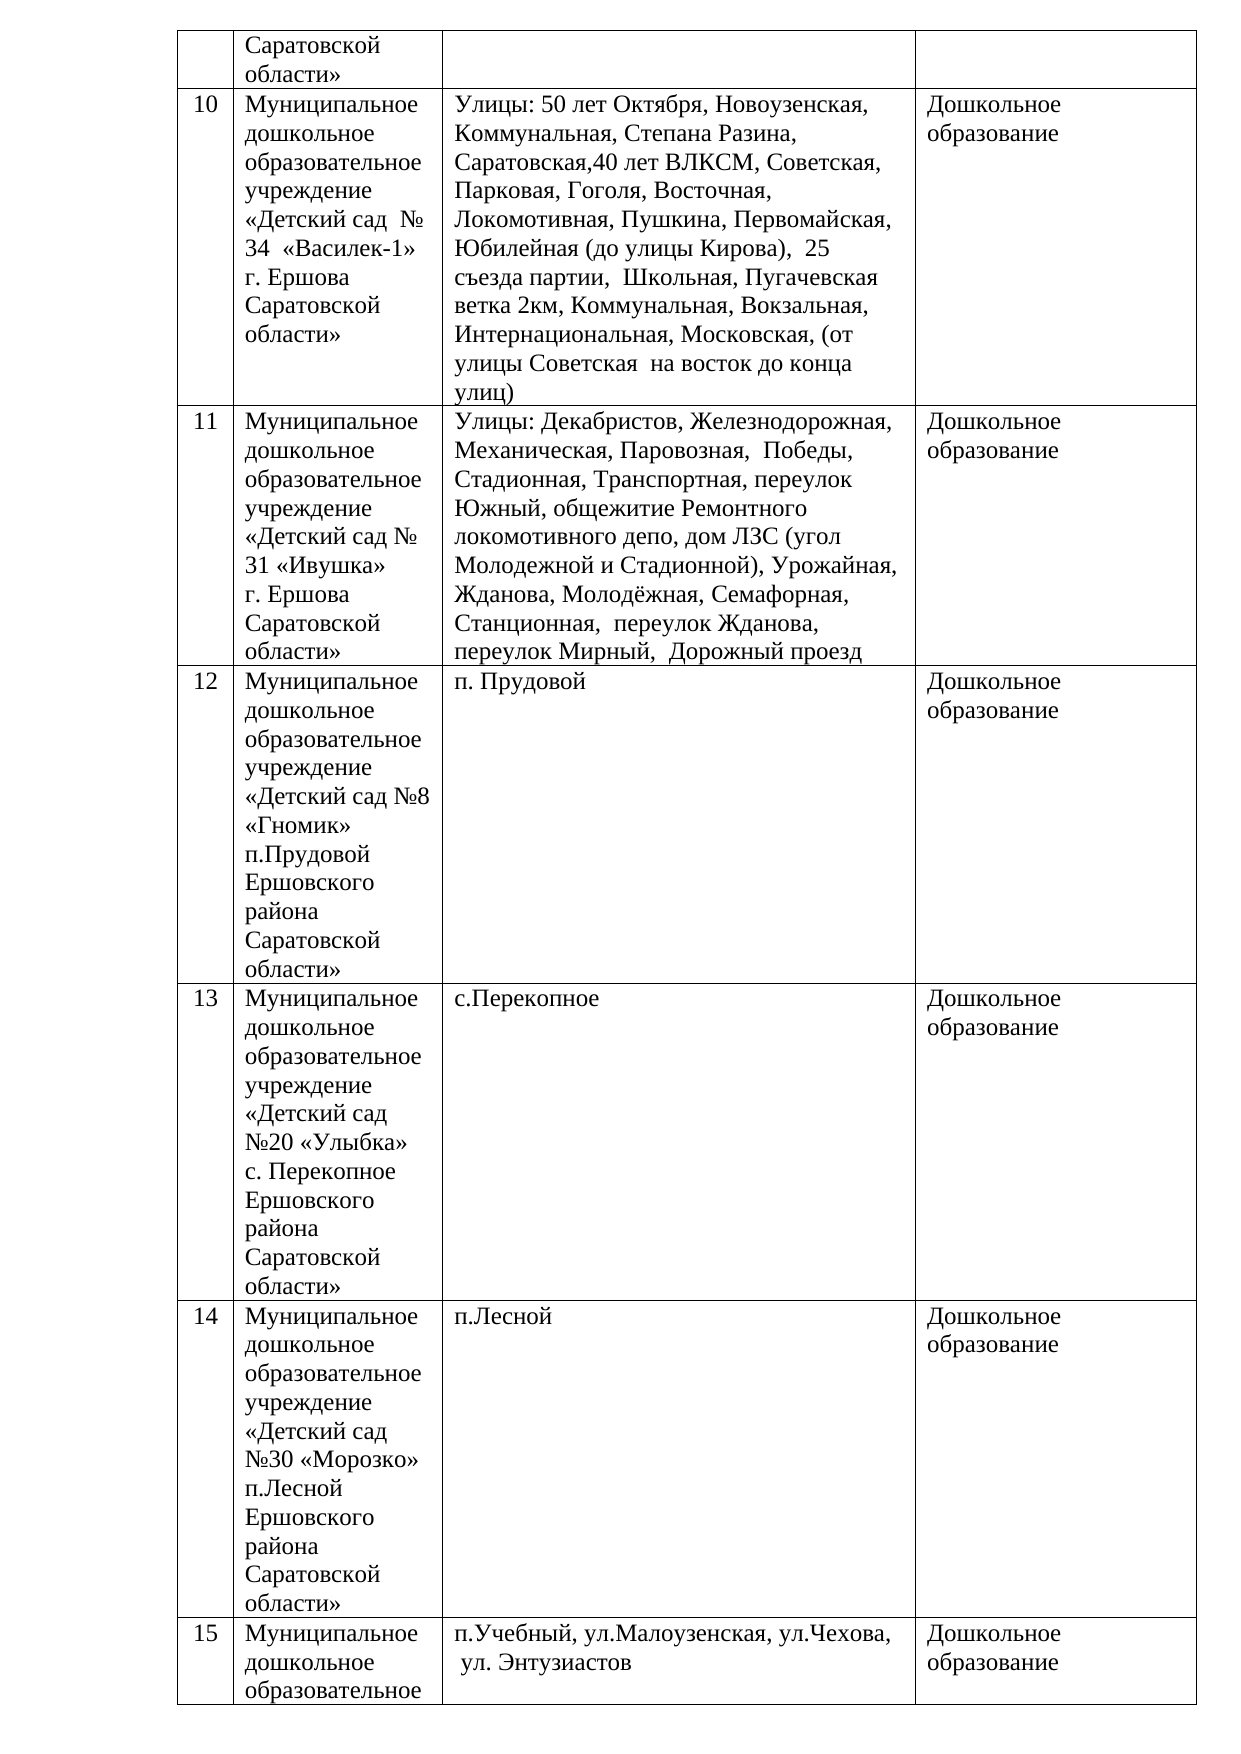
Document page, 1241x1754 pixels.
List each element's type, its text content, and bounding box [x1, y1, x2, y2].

table_cell Дошкольное образование [916, 406, 1196, 665]
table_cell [916, 31, 1196, 88]
table_cell 9 [178, 31, 233, 88]
table_cell п. Прудовой [443, 666, 915, 982]
table_cell Муниципальное дошкольное образовательное учреждение «Детский сад № 34 «Василек-1» г. Ершова Саратовской области» [234, 89, 442, 405]
table_cell п.Лесной [443, 1301, 915, 1617]
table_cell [234, 1618, 442, 1704]
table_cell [443, 1618, 915, 1704]
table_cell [916, 1301, 1196, 1617]
table_cell 13 [178, 984, 233, 1300]
table_cell 11 [178, 406, 233, 665]
table_cell 15 [178, 1618, 233, 1704]
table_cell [916, 89, 1196, 405]
table_cell Муниципальное дошкольное образовательное учреждение «Детский сад №30 «Морозко» п.Лесной Ершовского района Саратовской области» [234, 1301, 442, 1617]
table_cell Улицы: 50 лет Октября, Новоузенская, Коммунальная, Степана Разина, Саратовская,40 лет ВЛКСМ, Советская, Парковая, Гоголя, Восточная, Локомотивная, Пушкина, Первомайская, Юбилейная (до улицы Кирова), 25 съезда партии, Школьная, Пугачевская ветка 2км, Коммунальная, Вокзальная, Интернациональная, Московская, (от улицы Советская на восток до конца улиц) [443, 89, 915, 405]
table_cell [234, 31, 442, 88]
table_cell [916, 1618, 1196, 1704]
table_cell 12 [178, 666, 233, 982]
table_cell Дошкольное образование [916, 984, 1196, 1300]
table_cell Улицы: Декабристов, Железнодорожная, Механическая, Паровозная, Победы, Стадионная, Транспортная, переулок Южный, общежитие Ремонтного локомотивного депо, дом ЛЗС (угол Молодежной и Стадионной), Урожайная, Жданова, Молодёжная, Семафорная, Станционная, переулок Жданова, переулок Мирный, Дорожный проезд [443, 406, 915, 665]
table_cell Муниципальное дошкольное образовательное учреждение «Детский сад №20 «Улыбка» с. Перекопное Ершовского района Саратовской области» [234, 984, 442, 1300]
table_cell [443, 31, 915, 88]
table_cell Дошкольное образование [916, 666, 1196, 982]
table_cell Муниципальное дошкольное образовательное учреждение «Детский сад №8 «Гномик» п.Прудовой Ершовского района Саратовской области» [234, 666, 442, 982]
table_cell Муниципальное дошкольное образовательное учреждение «Детский сад № 31 «Ивушка» г. Ершова Саратовской области» [234, 406, 442, 665]
table_cell 10 [178, 89, 233, 405]
table_cell 14 [178, 1301, 233, 1617]
table_cell с.Перекопное [443, 984, 915, 1300]
